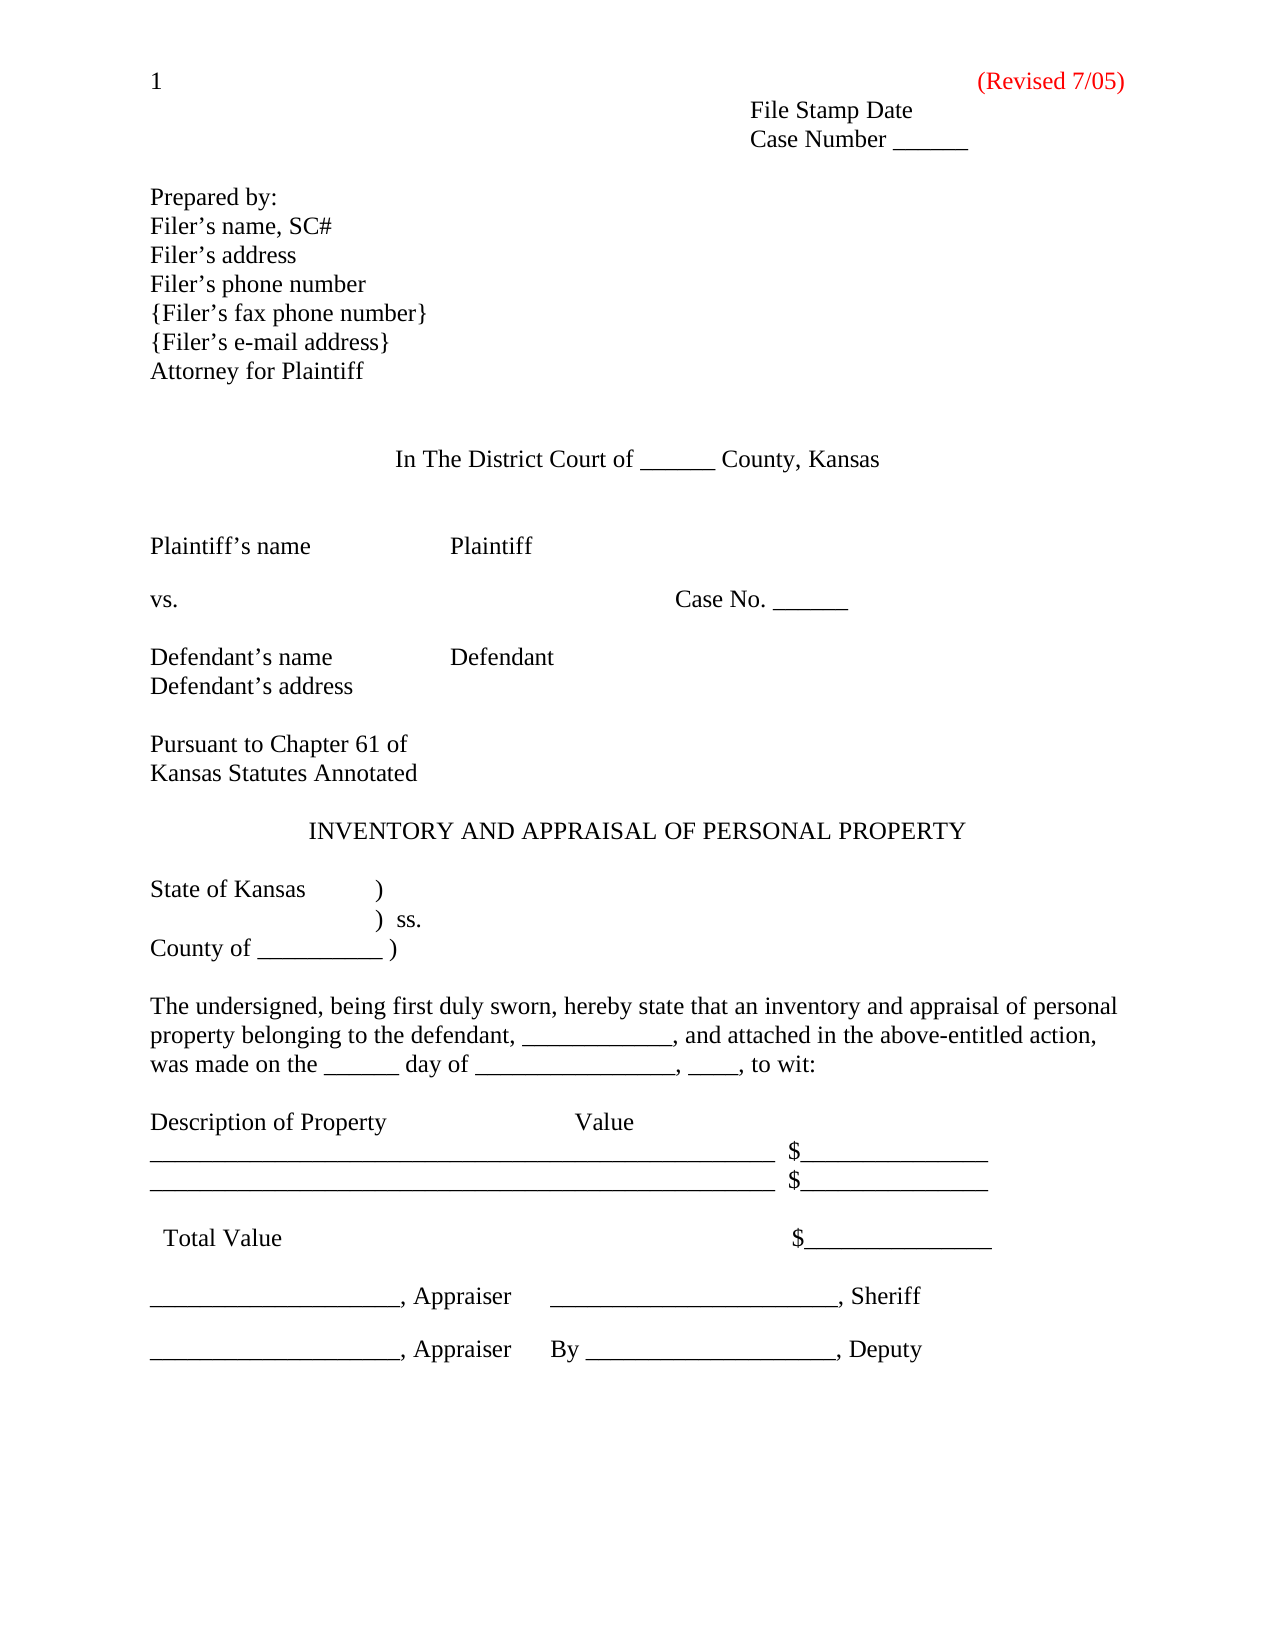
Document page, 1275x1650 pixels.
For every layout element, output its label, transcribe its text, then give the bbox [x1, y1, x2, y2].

text INVENTORY AND APPRAISAL OF PERSONAL PROPERTY [150, 816, 1125, 845]
text __________________________________________________ $_______________ [150, 1136, 1125, 1165]
text Filer’s phone number [150, 269, 1125, 298]
text Plaintiff’s name Plaintiff [150, 531, 1125, 560]
text ) ss. [150, 903, 1125, 932]
text Defendant’s address [150, 671, 1125, 700]
text In The District Court of ______ County, Kansas [150, 443, 1125, 472]
text vs. Case No. ______ [150, 584, 1125, 613]
text ____________________, Appraiser By ____________________, Deputy [150, 1334, 1125, 1363]
text __________________________________________________ $_______________ [150, 1165, 1125, 1194]
text Kansas Statutes Annotated [150, 758, 1125, 787]
text File Stamp Date [150, 95, 1125, 124]
text Filer’s address [150, 240, 1125, 269]
text The undersigned, being first duly sworn, hereby state that an inventory and appraisal of personal property belonging to the defendant, ____________, and attached in the above-entitled action, was made on the ______ day of ________________, ____, to wit: [150, 991, 1125, 1078]
text (Revised 7/05) [150, 66, 1125, 95]
text Prepared by: [150, 182, 1125, 211]
text Pursuant to Chapter 61 of [150, 729, 1125, 758]
text Case Number ______ [150, 124, 1125, 153]
text {Filer’s fax phone number} [150, 298, 1125, 327]
text Attorney for Plaintiff [150, 356, 1125, 385]
text {Filer’s e-mail address} [150, 327, 1125, 356]
text State of Kansas ) [150, 874, 1125, 903]
text ____________________, Appraiser _______________________, Sheriff [150, 1281, 1125, 1310]
text County of __________ ) [150, 932, 1125, 962]
text Description of Property Value [150, 1107, 1125, 1136]
text Filer’s name, SC# [150, 211, 1125, 240]
text Defendant’s name Defendant [150, 642, 1125, 671]
text Total Value $_______________ [150, 1223, 1125, 1252]
